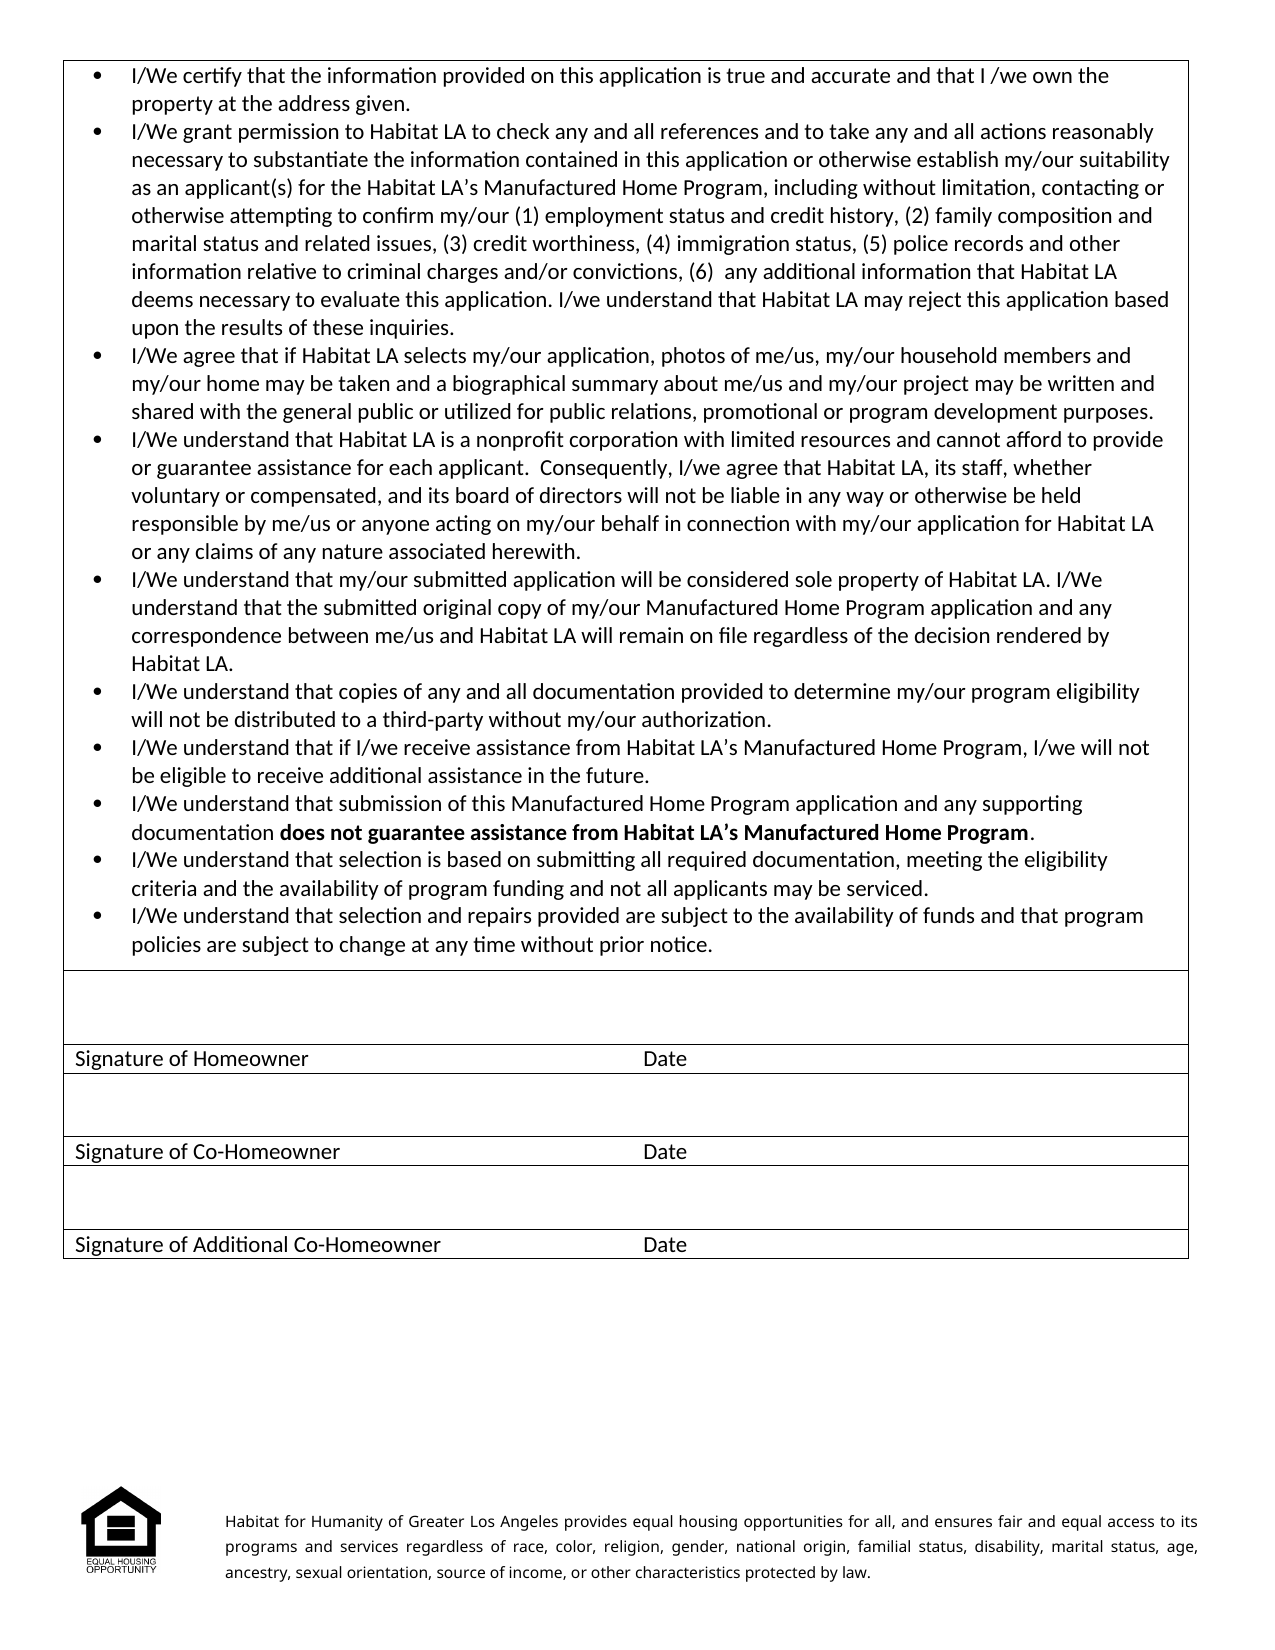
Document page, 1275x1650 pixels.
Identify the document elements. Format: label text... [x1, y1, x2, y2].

table_cell Date [632, 1230, 1188, 1258]
table_cell [632, 1166, 1188, 1229]
table_cell [64, 1074, 632, 1136]
table_cell Signature of Co-Homeowner [64, 1137, 632, 1165]
table_cell [632, 971, 1188, 1043]
table_cell [64, 971, 632, 1043]
table_cell Date [632, 1137, 1188, 1165]
table_cell Signature of Additional Co-Homeowner [64, 1230, 632, 1258]
picture [81, 1486, 161, 1573]
table_cell [64, 1166, 632, 1229]
table_cell Signature of Homeowner [64, 1045, 632, 1072]
table_cell Date [632, 1045, 1188, 1072]
table_cell [632, 1074, 1188, 1136]
